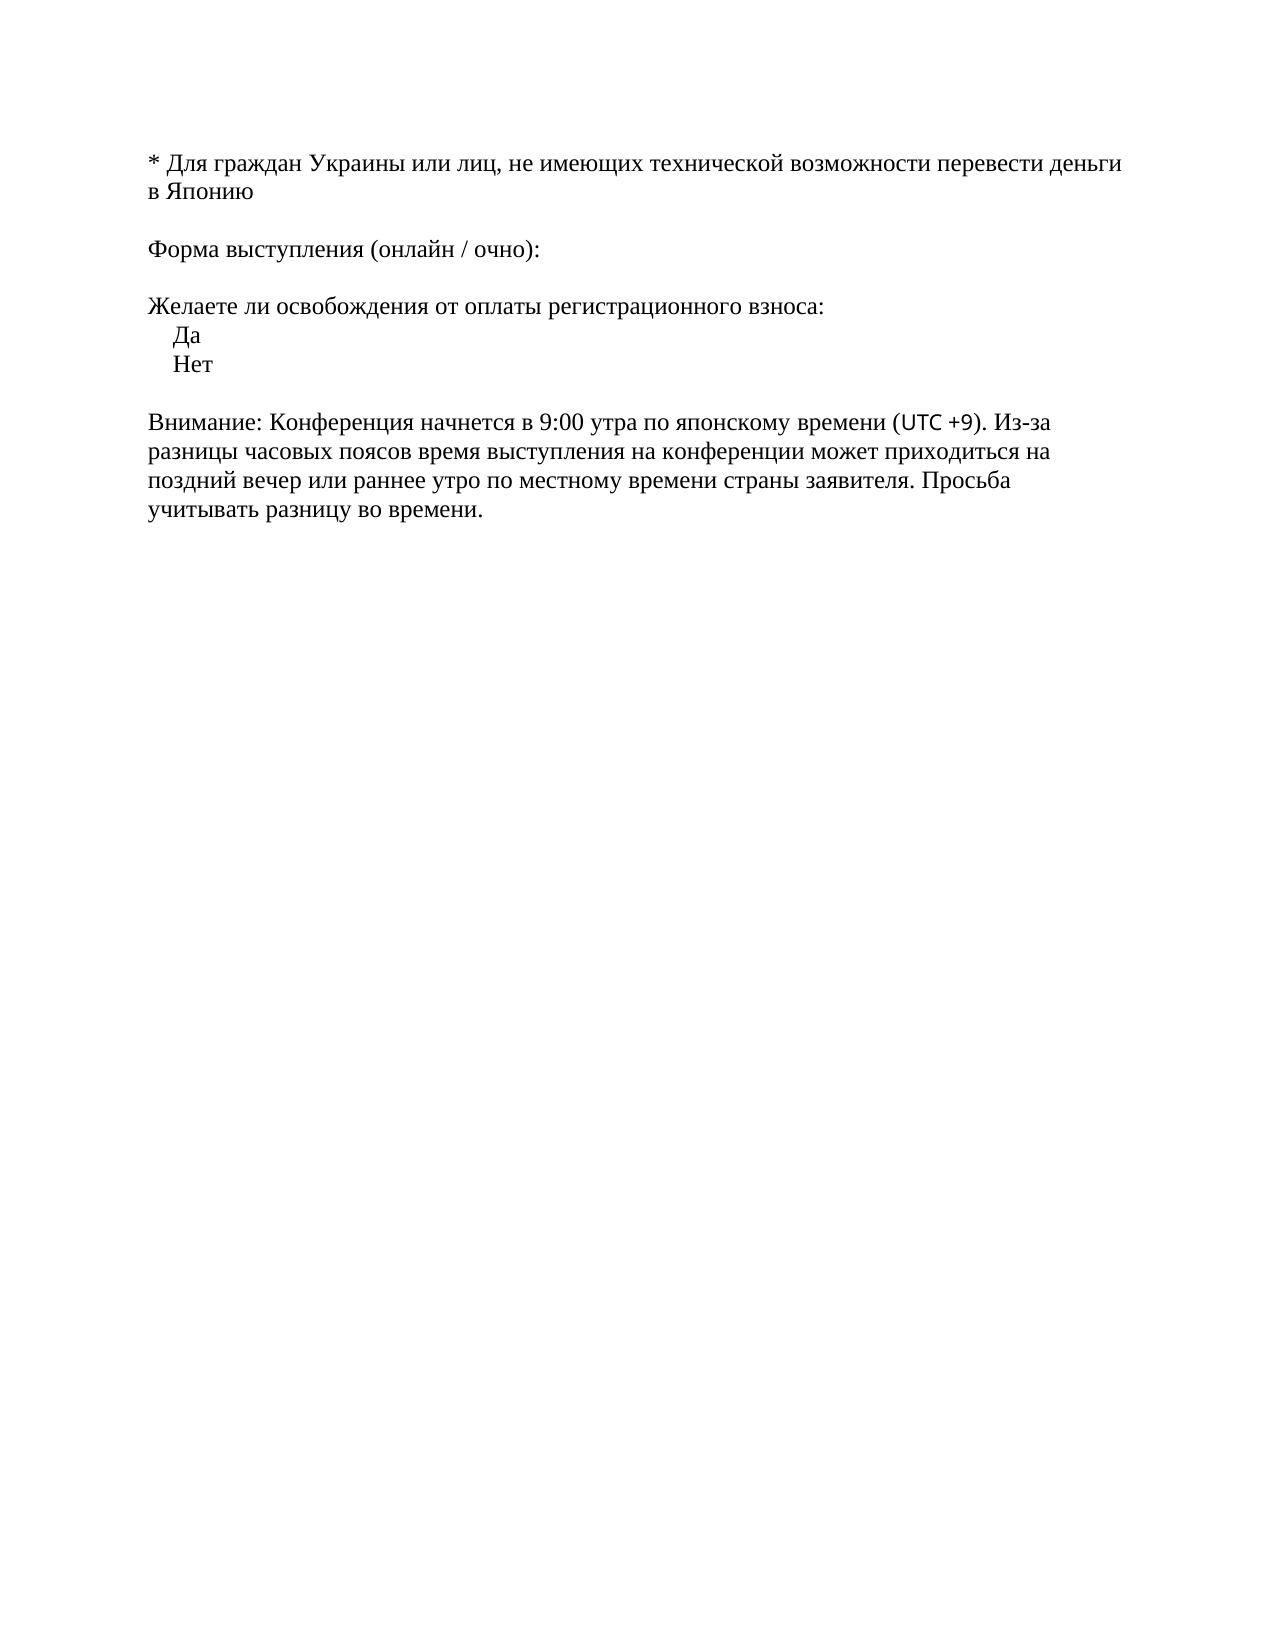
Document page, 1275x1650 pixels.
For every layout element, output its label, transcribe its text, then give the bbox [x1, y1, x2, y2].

text * Для граждан Украины или лиц, не имеющих технической возможности перевести деньги в Японию [148, 148, 1127, 205]
text Желаете ли освобождения от оплаты регистрационного взноса: [148, 291, 1127, 320]
text Форма выступления (онлайн / очно): [148, 234, 1127, 263]
text Нет [148, 349, 1127, 378]
text Да [148, 320, 1127, 349]
text Внимание: Конференция начнется в 9:00 утра по японскому времени (UTC +9). Из-за разницы часовых поясов время выступления на конференции может приходиться на поздний вечер или раннее утро по местному времени страны заявителя. Просьба учитывать разницу во времени. [148, 406, 1127, 522]
